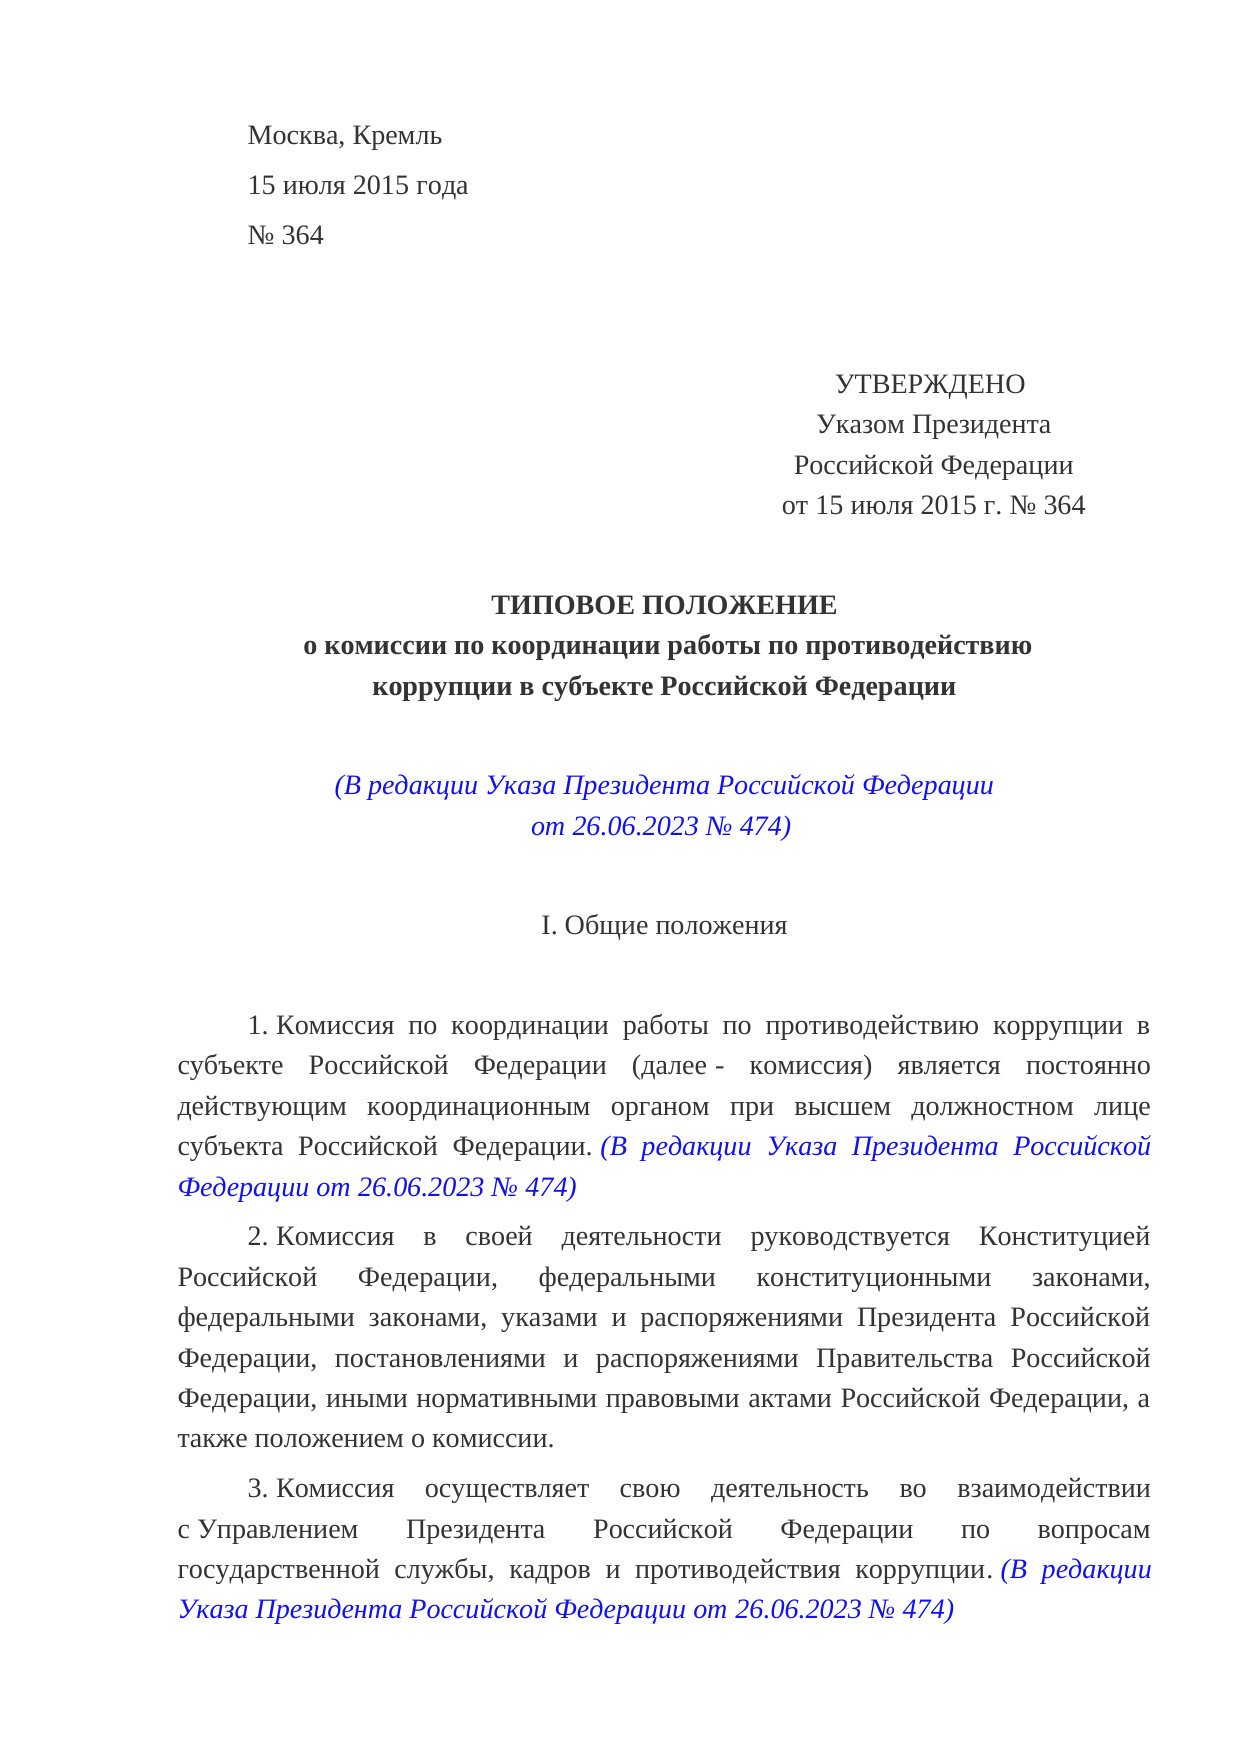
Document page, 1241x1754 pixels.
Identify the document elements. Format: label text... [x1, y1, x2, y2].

text ТИПОВОЕ ПОЛОЖЕНИЕ о комиссии по координации работы по противодействию коррупции в субъекте Российской Федерации [247, 588, 1081, 701]
text 1. Комиссия по координации работы по противодействию коррупции в субъекте Российской Федерации (далее - комиссия) является постоянно действующим координационным органом при высшем должностном лице субъекта Российской Федерации. (В редакции Указа Президента Российской Федерации от 26.06.2023 № 474) [177, 1008, 1152, 1202]
text I. Общие положения [247, 908, 1081, 941]
text (В редакции Указа Президента Российской Федерации от 26.06.2023 № 474) [247, 768, 1081, 841]
text Москва, Кремль [177, 118, 1152, 151]
text УТВЕРЖДЕНО Указом Президента Российской Федерации от 15 июля 2015 г. № 364 [708, 367, 1152, 521]
text № 364 [177, 218, 1152, 250]
text 3. Комиссия осуществляет свою деятельность во взаимодействии с Управлением Президента Российской Федерации по вопросам государственной службы, кадров и противодействия коррупции. (В редакции Указа Президента Российской Федерации от 26.06.2023 № 474) [177, 1471, 1152, 1625]
text 15 июля 2015 года [177, 168, 1152, 200]
text 2. Комиссия в своей деятельности руководствуется Конституцией Российской Федерации, федеральными конституционными законами, федеральными законами, указами и распоряжениями Президента Российской Федерации, постановлениями и распоряжениями Правительства Российской Федерации, иными нормативными правовыми актами Российской Федерации, а также положением о комиссии. [177, 1219, 1152, 1454]
